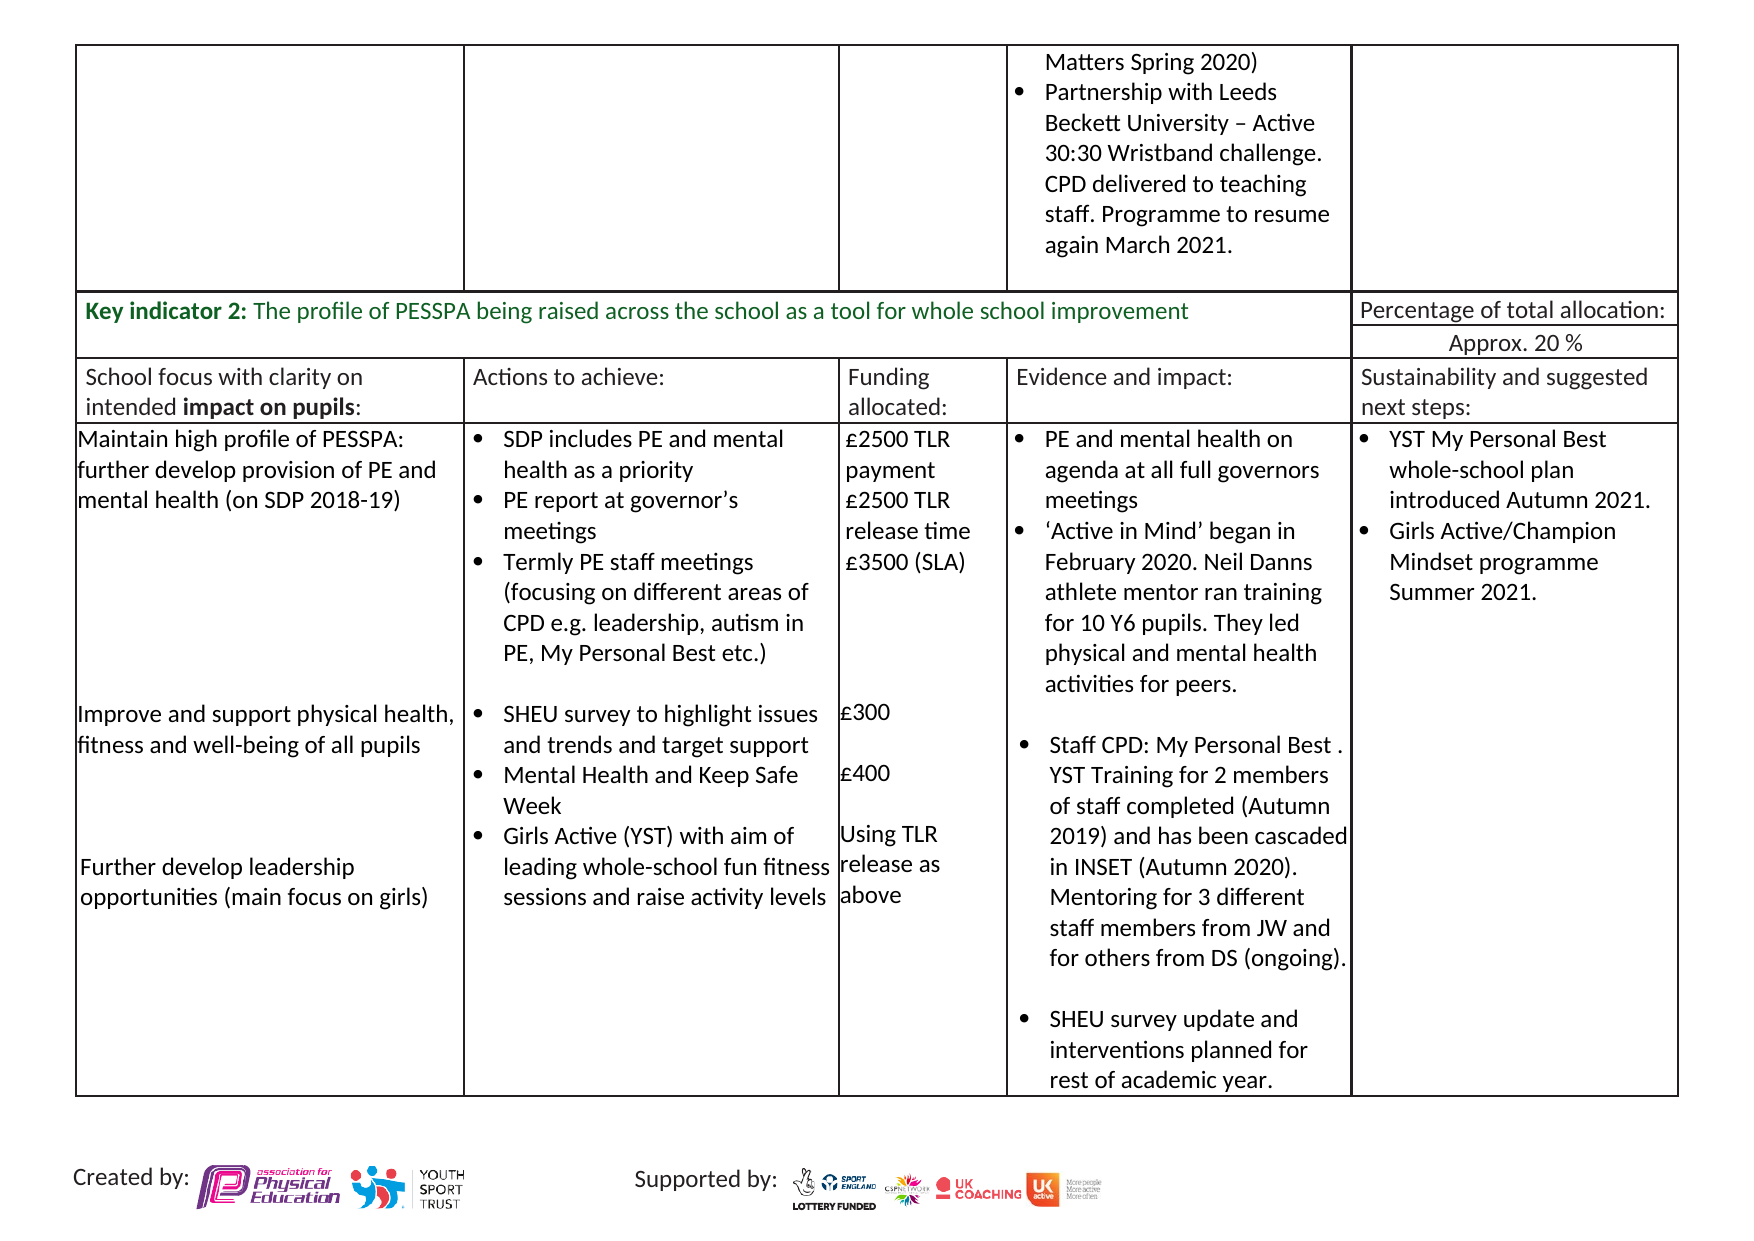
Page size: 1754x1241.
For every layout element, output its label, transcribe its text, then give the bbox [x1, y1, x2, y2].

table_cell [840, 46, 1006, 290]
picture [1025, 1171, 1102, 1207]
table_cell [77, 424, 463, 1095]
picture [203, 1168, 246, 1208]
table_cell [465, 424, 838, 1095]
table_cell Sustainability and suggested next steps: [1353, 359, 1677, 422]
picture [955, 1179, 1022, 1199]
table_cell Funding allocated: [840, 359, 1006, 422]
table_cell Actions to achieve: [465, 359, 838, 422]
picture [793, 1168, 815, 1196]
picture [841, 1176, 876, 1189]
table_cell Percentage of total allocation: [1353, 293, 1677, 324]
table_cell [1008, 46, 1350, 290]
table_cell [77, 46, 463, 290]
picture [366, 1186, 390, 1209]
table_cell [840, 424, 1006, 1095]
table_cell Approx. 20 % [1353, 326, 1677, 357]
table_cell Evidence and impact: [1008, 359, 1350, 422]
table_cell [1008, 424, 1350, 1095]
picture [250, 1168, 340, 1203]
picture [350, 1166, 464, 1209]
table_cell Key indicator 2: The profile of PESSPA being raised across the school as a tool for whole school improvement [77, 293, 1350, 357]
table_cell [1353, 424, 1677, 1095]
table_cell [465, 46, 838, 290]
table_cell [1353, 46, 1677, 290]
table_cell School focus with clarity on intended impact on pupils: [77, 359, 463, 422]
picture [936, 1177, 951, 1199]
picture [885, 1167, 930, 1212]
picture [821, 1174, 838, 1191]
